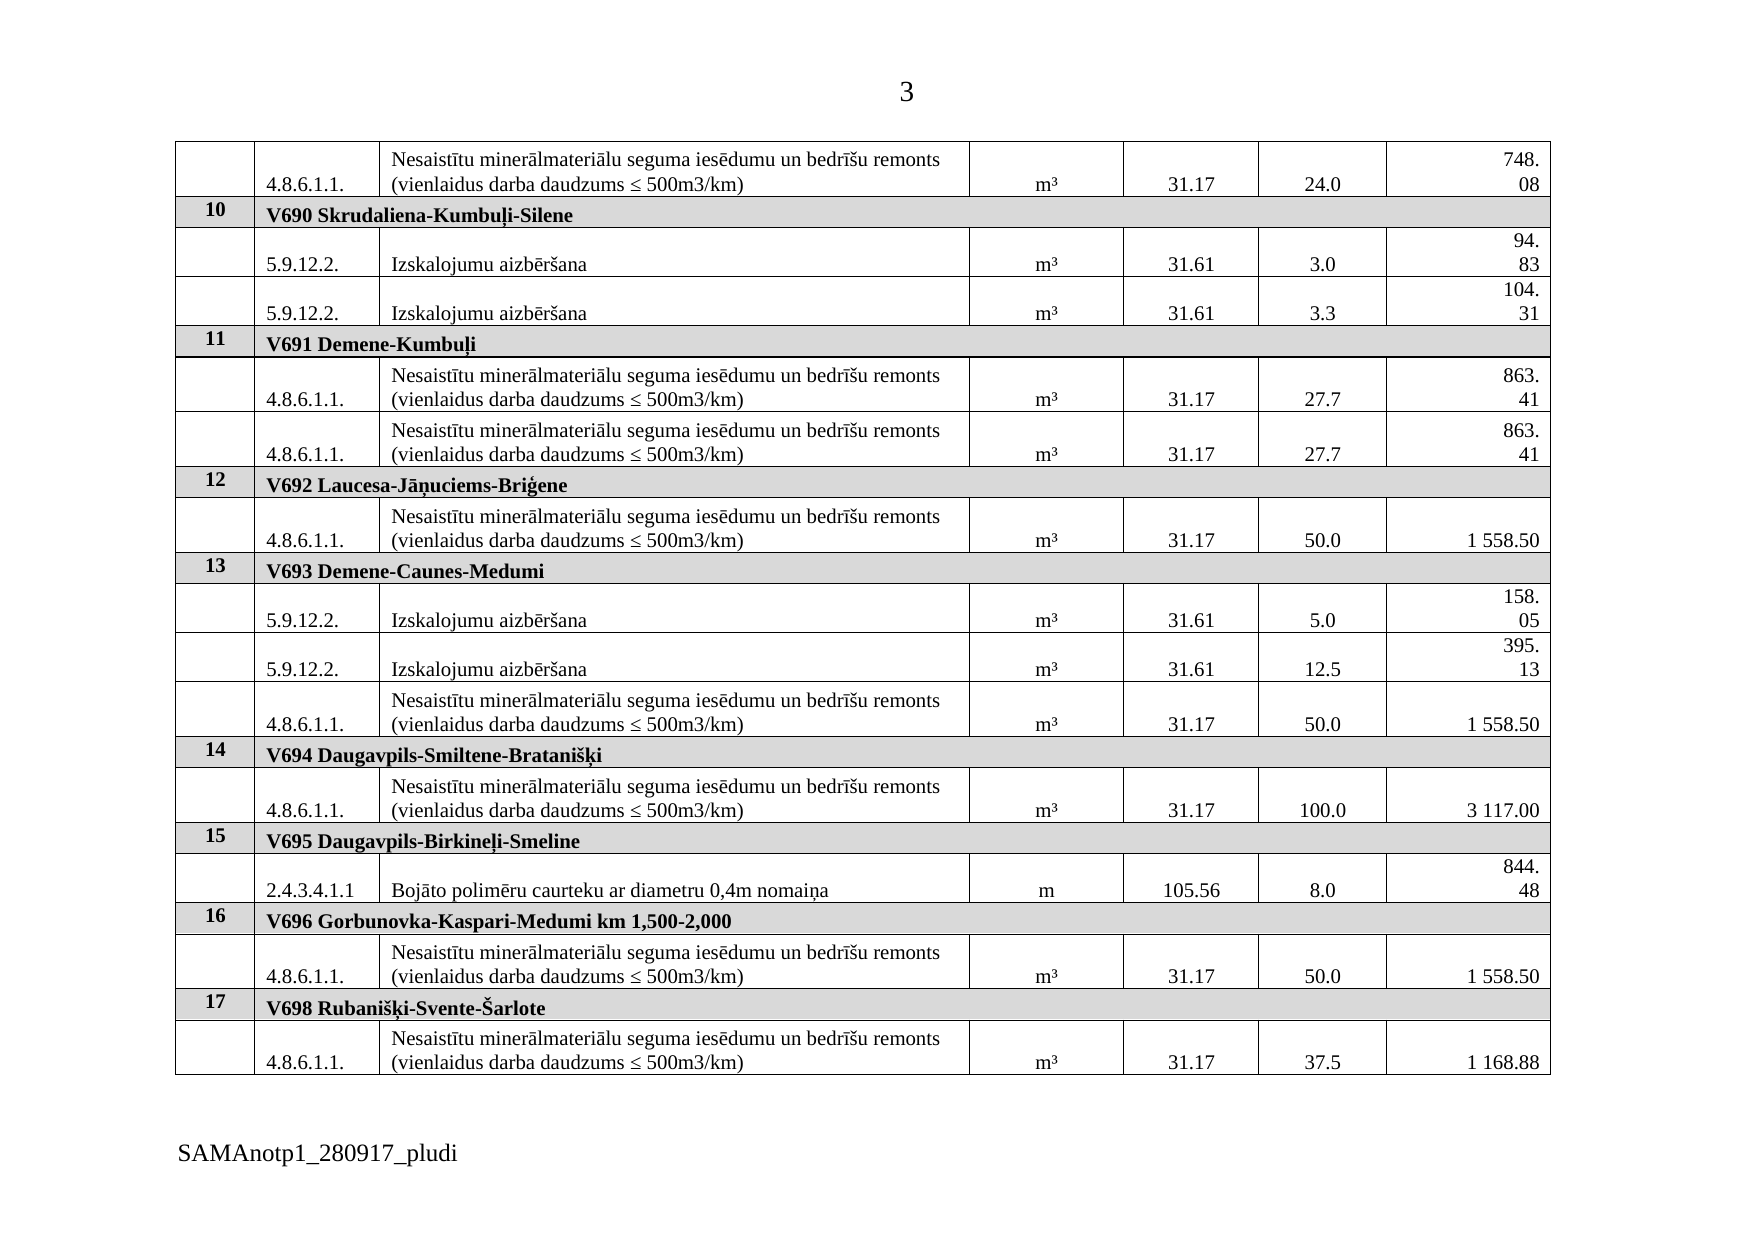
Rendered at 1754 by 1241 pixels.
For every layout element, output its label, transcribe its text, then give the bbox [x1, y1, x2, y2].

table_cell 1 558.50 [1387, 935, 1550, 988]
table_cell 11 [176, 326, 254, 356]
table_cell 863.41 [1387, 358, 1550, 411]
table_cell 31.17 [1124, 682, 1258, 736]
table_cell 27.7 [1259, 412, 1386, 466]
table_cell V692 Laucesa-Jāņuciems-Briģene [255, 467, 1550, 497]
table_cell [176, 498, 254, 552]
table_cell 31.17 [1124, 358, 1258, 411]
table_cell 31.17 [1124, 142, 1258, 196]
table_cell 50.0 [1259, 498, 1386, 552]
table_cell m³ [970, 935, 1123, 988]
table_cell 37.5 [1259, 1021, 1386, 1074]
table_cell 10 [176, 197, 254, 227]
table_cell 5.0 [1259, 584, 1386, 632]
table_cell V693 Demene-Caunes-Medumi [255, 553, 1550, 583]
table_cell Izskalojumu aizbēršana [380, 228, 969, 276]
table_cell 2.4.3.4.1.1 [255, 854, 379, 902]
table_cell V690 Skrudaliena-Kumbuļi-Silene [255, 197, 1550, 227]
table_cell 4.8.6.1.1. [255, 1021, 379, 1074]
table_cell 3 117.00 [1387, 768, 1550, 822]
table_cell Nesaistītu minerālmateriālu seguma iesēdumu un bedrīšu remonts (vienlaidus darba daudzums ≤ 500m3/km) [380, 142, 969, 196]
table_cell V691 Demene-Kumbuļi [255, 326, 1550, 356]
table_cell 4.8.6.1.1. [255, 935, 379, 988]
table_cell m³ [970, 768, 1123, 822]
table_cell 94.83 [1387, 228, 1550, 276]
table_cell m³ [970, 228, 1123, 276]
table_cell 12.5 [1259, 633, 1386, 681]
table_cell m³ [970, 142, 1123, 196]
table_cell [176, 412, 254, 466]
table_cell m³ [970, 584, 1123, 632]
table_cell 31.17 [1124, 935, 1258, 988]
table_cell 748.08 [1387, 142, 1550, 196]
table_cell V696 Gorbunovka-Kaspari-Medumi km 1,500-2,000 [255, 903, 1550, 933]
table_cell 100.0 [1259, 768, 1386, 822]
table_cell Nesaistītu minerālmateriālu seguma iesēdumu un bedrīšu remonts (vienlaidus darba daudzums ≤ 500m3/km) [380, 682, 969, 736]
table_cell [176, 633, 254, 681]
table_cell 104.31 [1387, 277, 1550, 325]
table_cell 863.41 [1387, 412, 1550, 466]
table_cell 13 [176, 553, 254, 583]
table_cell 15 [176, 823, 254, 853]
table_cell 5.9.12.2. [255, 584, 379, 632]
table_cell 395.13 [1387, 633, 1550, 681]
table_cell Nesaistītu minerālmateriālu seguma iesēdumu un bedrīšu remonts (vienlaidus darba daudzums ≤ 500m3/km) [380, 935, 969, 988]
table_cell 17 [176, 989, 254, 1019]
table_cell m³ [970, 682, 1123, 736]
table_cell 4.8.6.1.1. [255, 142, 379, 196]
table_cell 14 [176, 737, 254, 767]
table_cell [176, 935, 254, 988]
table_cell 5.9.12.2. [255, 277, 379, 325]
table_cell 3.3 [1259, 277, 1386, 325]
table_cell m³ [970, 633, 1123, 681]
table_cell Nesaistītu minerālmateriālu seguma iesēdumu un bedrīšu remonts (vienlaidus darba daudzums ≤ 500m3/km) [380, 768, 969, 822]
table_cell 16 [176, 903, 254, 933]
table_cell 1 558.50 [1387, 682, 1550, 736]
table_cell Izskalojumu aizbēršana [380, 277, 969, 325]
table_cell [176, 142, 254, 196]
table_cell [380, 1021, 969, 1074]
table_cell Nesaistītu minerālmateriālu seguma iesēdumu un bedrīšu remonts (vienlaidus darba daudzums ≤ 500m3/km) [380, 412, 969, 466]
table_cell m³ [970, 498, 1123, 552]
table_cell Nesaistītu minerālmateriālu seguma iesēdumu un bedrīšu remonts (vienlaidus darba daudzums ≤ 500m3/km) [380, 358, 969, 411]
table_cell m³ [970, 412, 1123, 466]
table_cell 31.61 [1124, 228, 1258, 276]
table_cell 1 558.50 [1387, 498, 1550, 552]
table_cell [176, 1021, 254, 1074]
table_cell V694 Daugavpils-Smiltene-Bratanišķi [255, 737, 1550, 767]
table_cell Izskalojumu aizbēršana [380, 633, 969, 681]
table_cell 24.0 [1259, 142, 1386, 196]
table_cell m [970, 854, 1123, 902]
table_cell [176, 768, 254, 822]
table_cell 5.9.12.2. [255, 633, 379, 681]
table_cell 12 [176, 467, 254, 497]
table_cell [176, 277, 254, 325]
table_cell [176, 854, 254, 902]
table_cell Nesaistītu minerālmateriālu seguma iesēdumu un bedrīšu remonts (vienlaidus darba daudzums ≤ 500m3/km) [380, 498, 969, 552]
table_cell 31.17 [1124, 412, 1258, 466]
table_cell V695 Daugavpils-Birkineļi-Smeline [255, 823, 1550, 853]
table_cell V698 Rubanišķi-Svente-Šarlote [255, 989, 1550, 1019]
table_cell 31.17 [1124, 768, 1258, 822]
table_cell 50.0 [1259, 682, 1386, 736]
table_cell [176, 682, 254, 736]
table_cell 4.8.6.1.1. [255, 498, 379, 552]
table_cell 105.56 [1124, 854, 1258, 902]
table_cell 8.0 [1259, 854, 1386, 902]
table_cell 31.17 [1124, 498, 1258, 552]
table_cell [176, 584, 254, 632]
table_cell 4.8.6.1.1. [255, 768, 379, 822]
table_cell [176, 228, 254, 276]
table_cell 158.05 [1387, 584, 1550, 632]
table_cell m³ [970, 358, 1123, 411]
table_cell 31.61 [1124, 277, 1258, 325]
table_cell 1 168.88 [1387, 1021, 1550, 1074]
table_cell Izskalojumu aizbēršana [380, 584, 969, 632]
table_cell 5.9.12.2. [255, 228, 379, 276]
table_cell 31.61 [1124, 633, 1258, 681]
table_cell [176, 358, 254, 411]
table_cell 31.61 [1124, 584, 1258, 632]
table_cell 27.7 [1259, 358, 1386, 411]
table_cell 50.0 [1259, 935, 1386, 988]
table_cell 31.17 [1124, 1021, 1258, 1074]
table_cell m³ [970, 1021, 1123, 1074]
table_cell 3.0 [1259, 228, 1386, 276]
table_cell m³ [970, 277, 1123, 325]
table_cell 4.8.6.1.1. [255, 682, 379, 736]
table_cell 4.8.6.1.1. [255, 412, 379, 466]
table_cell 844.48 [1387, 854, 1550, 902]
table_cell Bojāto polimēru caurteku ar diametru 0,4m nomaiņa [380, 854, 969, 902]
table_cell 4.8.6.1.1. [255, 358, 379, 411]
